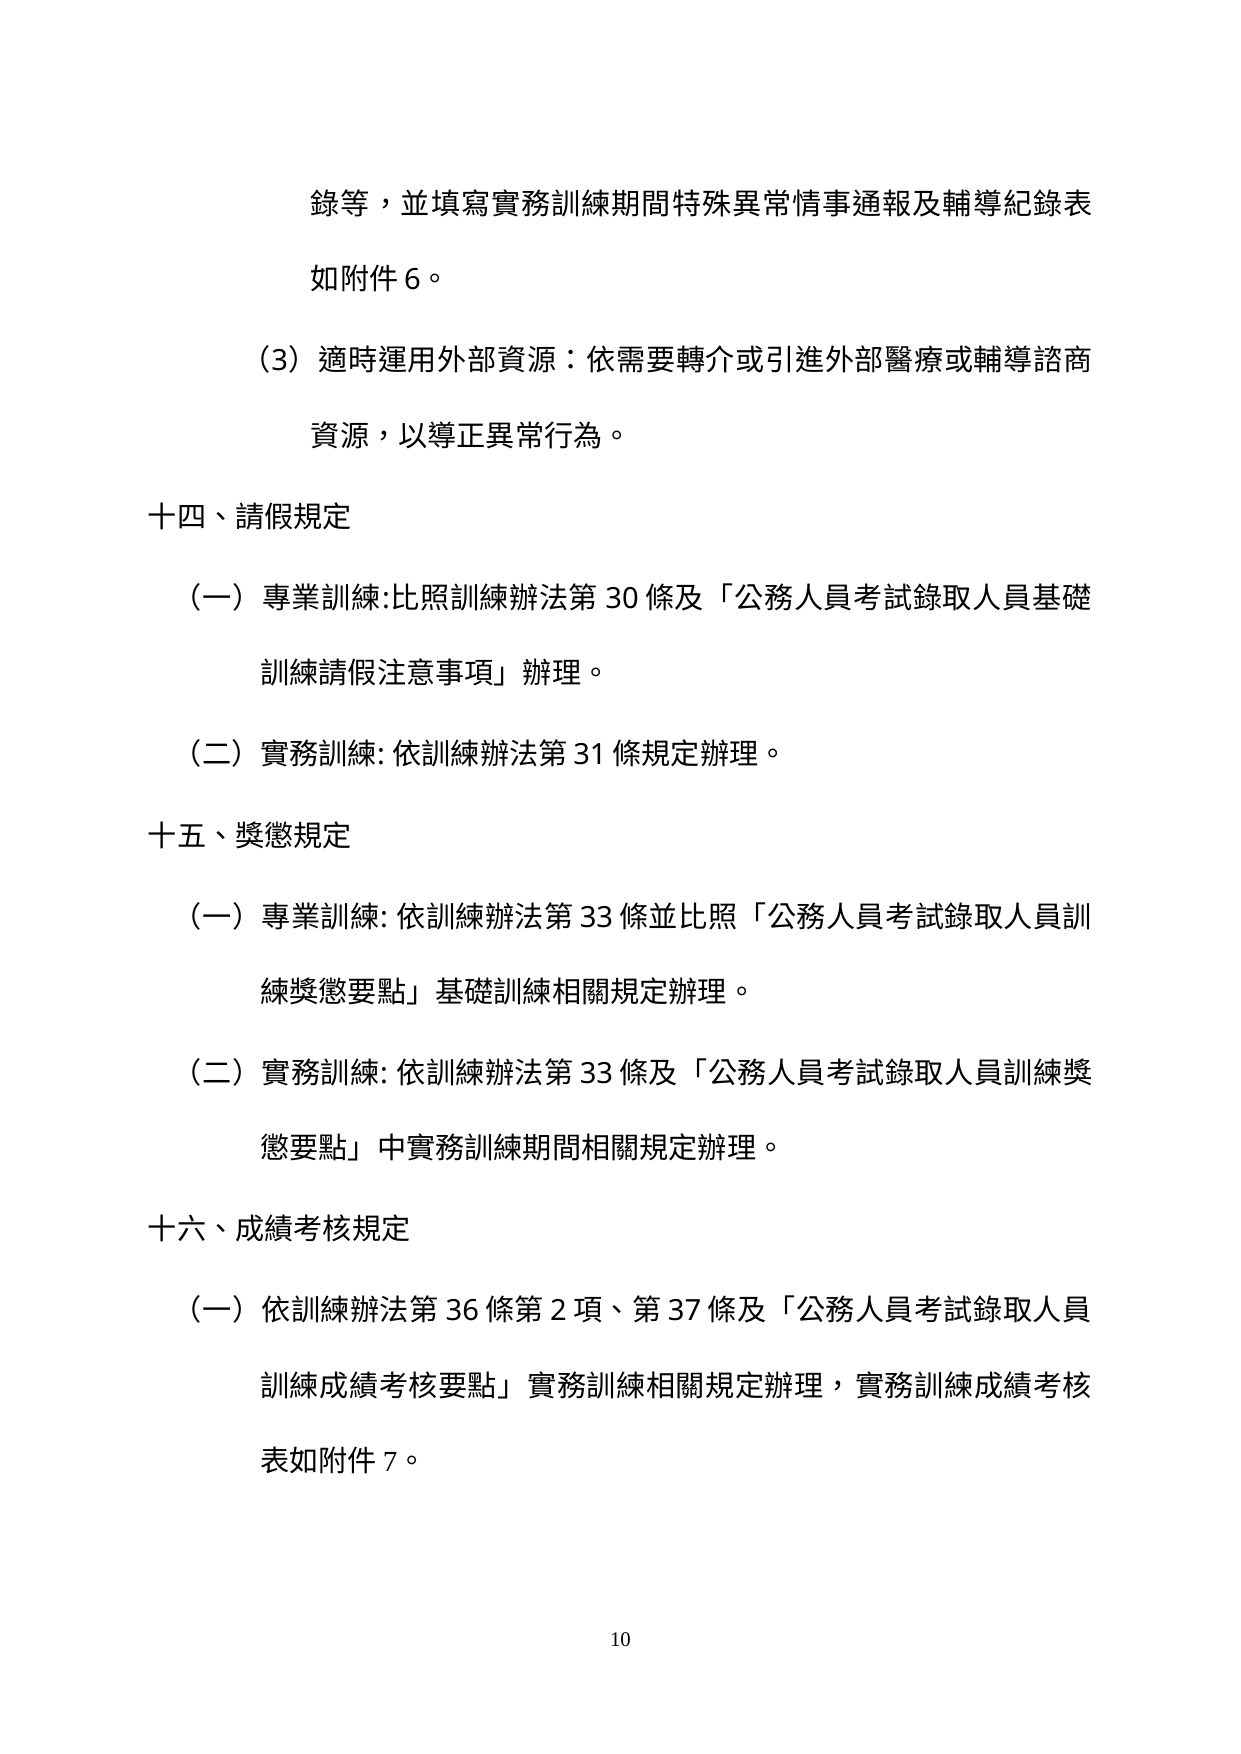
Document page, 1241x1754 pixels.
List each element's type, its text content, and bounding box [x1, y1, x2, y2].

text （二）實務訓練: 依訓練辦法第31條規定辦理。 [173, 714, 1092, 789]
text （一）專業訓練: 依訓練辦法第33條並比照「公務人員考試錄取人員訓練獎懲要點」基礎訓練相關規定辦理。 [173, 877, 1092, 1027]
text （一）依訓練辦法第36條第2項、第37條及「公務人員考試錄取人員訓練成績考核要點」實務訓練相關規定辦理，實務訓練成績考核表如附件7。 [173, 1271, 1092, 1496]
text （3）適時運用外部資源：依需要轉介或引進外部醫療或輔導諮商資源，以導正異常行為。 [241, 321, 1092, 471]
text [241, 164, 1092, 314]
text （一）專業訓練:比照訓練辦法第30條及「公務人員考試錄取人員基礎訓練請假注意事項」辦理。 [173, 558, 1092, 708]
text 十四、請假規定 [148, 477, 1092, 552]
text 十五、獎懲規定 [148, 796, 1092, 871]
text （二）實務訓練: 依訓練辦法第33條及「公務人員考試錄取人員訓練獎懲要點」中實務訓練期間相關規定辦理。 [173, 1033, 1092, 1183]
text 十六、成績考核規定 [148, 1189, 1092, 1264]
